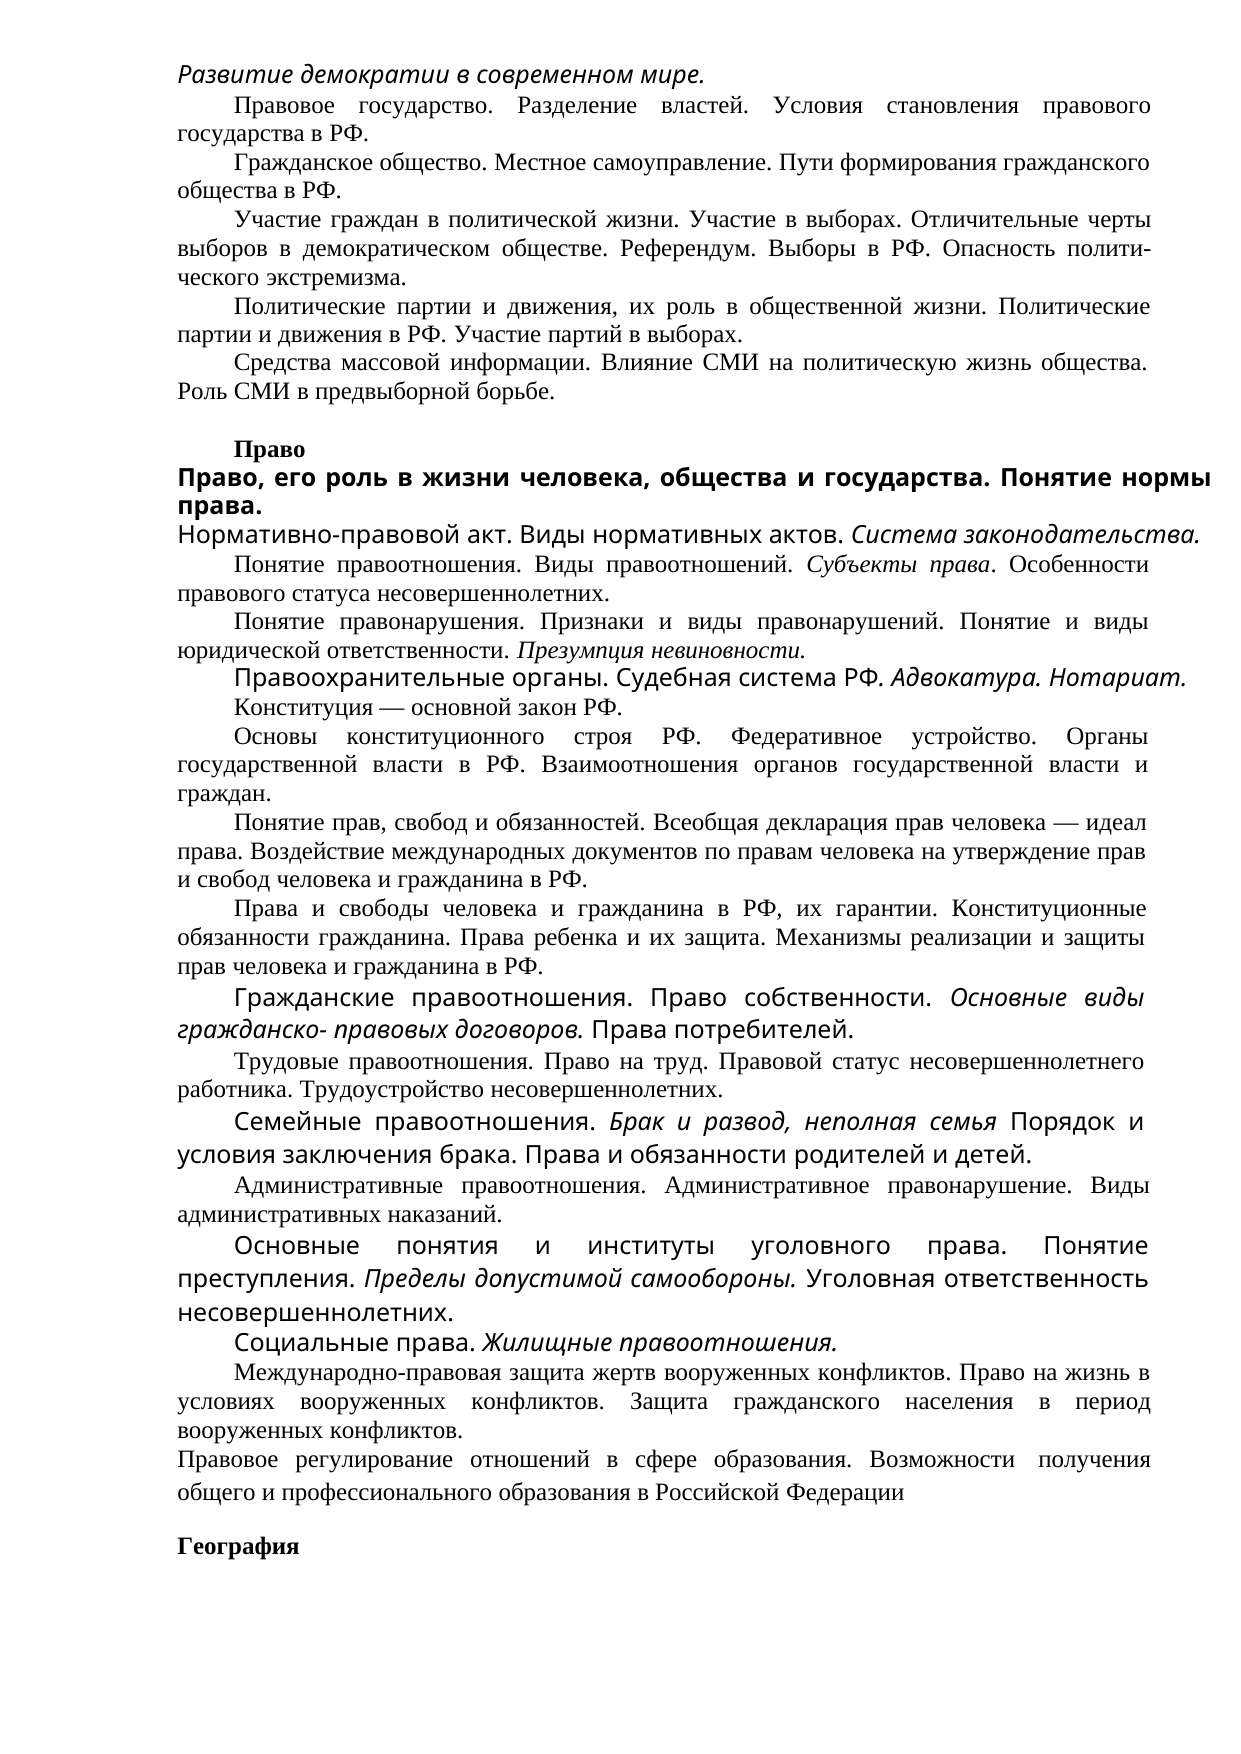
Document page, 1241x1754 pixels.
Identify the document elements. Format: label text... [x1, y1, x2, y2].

text Правовое регулирование отношений в сфере образования. Возможности получения общего и профессионального образования в Российской Федерации [177, 1444, 1151, 1506]
text Гражданское общество. Местное самоуправление. Пути формирования гражданского общества в РФ. [177, 148, 1151, 204]
text Роль СМИ в предвыборной борьбе. [177, 376, 1240, 405]
text Политические партии и движения, их роль в общественной жизни. Политические партии и движения в РФ. Участие партий в выборах. [177, 291, 1151, 348]
text Конституция — основной закон РФ. [233, 692, 1240, 721]
text Развитие демократии в современном мире. [177, 56, 1240, 90]
text Основные понятия и институты уголовного права. Понятие преступления. Пределы допустимой самообороны. Уголовная ответственность несовершеннолетних. [177, 1228, 1149, 1328]
text Нормативно-правовой акт. Виды нормативных актов. Система законодательства. [177, 520, 1240, 549]
text Семейные правоотношения. Брак и развод, неполная семья Порядок и условия заключения брака. Права и обязанности родителей и детей. [177, 1104, 1144, 1171]
text Понятие прав, свобод и обязанностей. Всеобщая декларация прав человека — идеал права. Воздействие международных документов по правам человека на утверждение прав и свобод человека и гражданина в РФ. [177, 807, 1147, 893]
text Трудовые правоотношения. Право на труд. Правовой статус несовершеннолетнего работника. Трудоустройство несовершеннолетних. [177, 1047, 1145, 1103]
text Основы конституционного строя РФ. Федеративное устройство. Органы государственной власти в РФ. Взаимоотношения органов государственной власти и граждан. [177, 721, 1148, 807]
text Права и свободы человека и гражданина в РФ, их гарантии. Конституционные обязанности гражданина. Права ребенка и их защита. Механизмы реализации и защиты прав человека и гражданина в РФ. [177, 893, 1147, 979]
text Участие граждан в политической жизни. Участие в выборах. Отличительные черты выборов в демократическом обществе. Референдум. Выборы в РФ. Опасность полити- ческого экстремизма. [177, 204, 1152, 291]
text Правовое государство. Разделение властей. Условия становления правового государства в РФ. [177, 91, 1151, 147]
text Понятие правонарушения. Признаки и виды правонарушений. Понятие и виды юридической ответственности. Презумпция невиновности. [177, 606, 1148, 664]
text Право [233, 434, 1240, 463]
text Социальные права. Жилищные правоотношения. [233, 1329, 1240, 1357]
text География [177, 1531, 1240, 1560]
text Понятие правоотношения. Виды правоотношений. Субъекты права. Особенности правового статуса несовершеннолетних. [177, 549, 1149, 606]
text Административные правоотношения. Административное правонарушение. Виды административных наказаний. [177, 1171, 1150, 1227]
text Право, его роль в жизни человека, общества и государства. Понятие нормы права. [177, 463, 1240, 520]
text Гражданские правоотношения. Право собственности. Основные виды гражданско- правовых договоров. Права потребителей. [177, 979, 1147, 1046]
text Международно-правовая защита жертв вооруженных конфликтов. Право на жизнь в условиях вооруженных конфликтов. Защита гражданского населения в период вооруженных конфликтов. [177, 1357, 1151, 1443]
text Средства массовой информации. Влияние СМИ на политическую жизнь общества. [233, 348, 1240, 376]
text Правоохранительные органы. Судебная система РФ. Адвокатура. Нотариат. [233, 664, 1240, 692]
